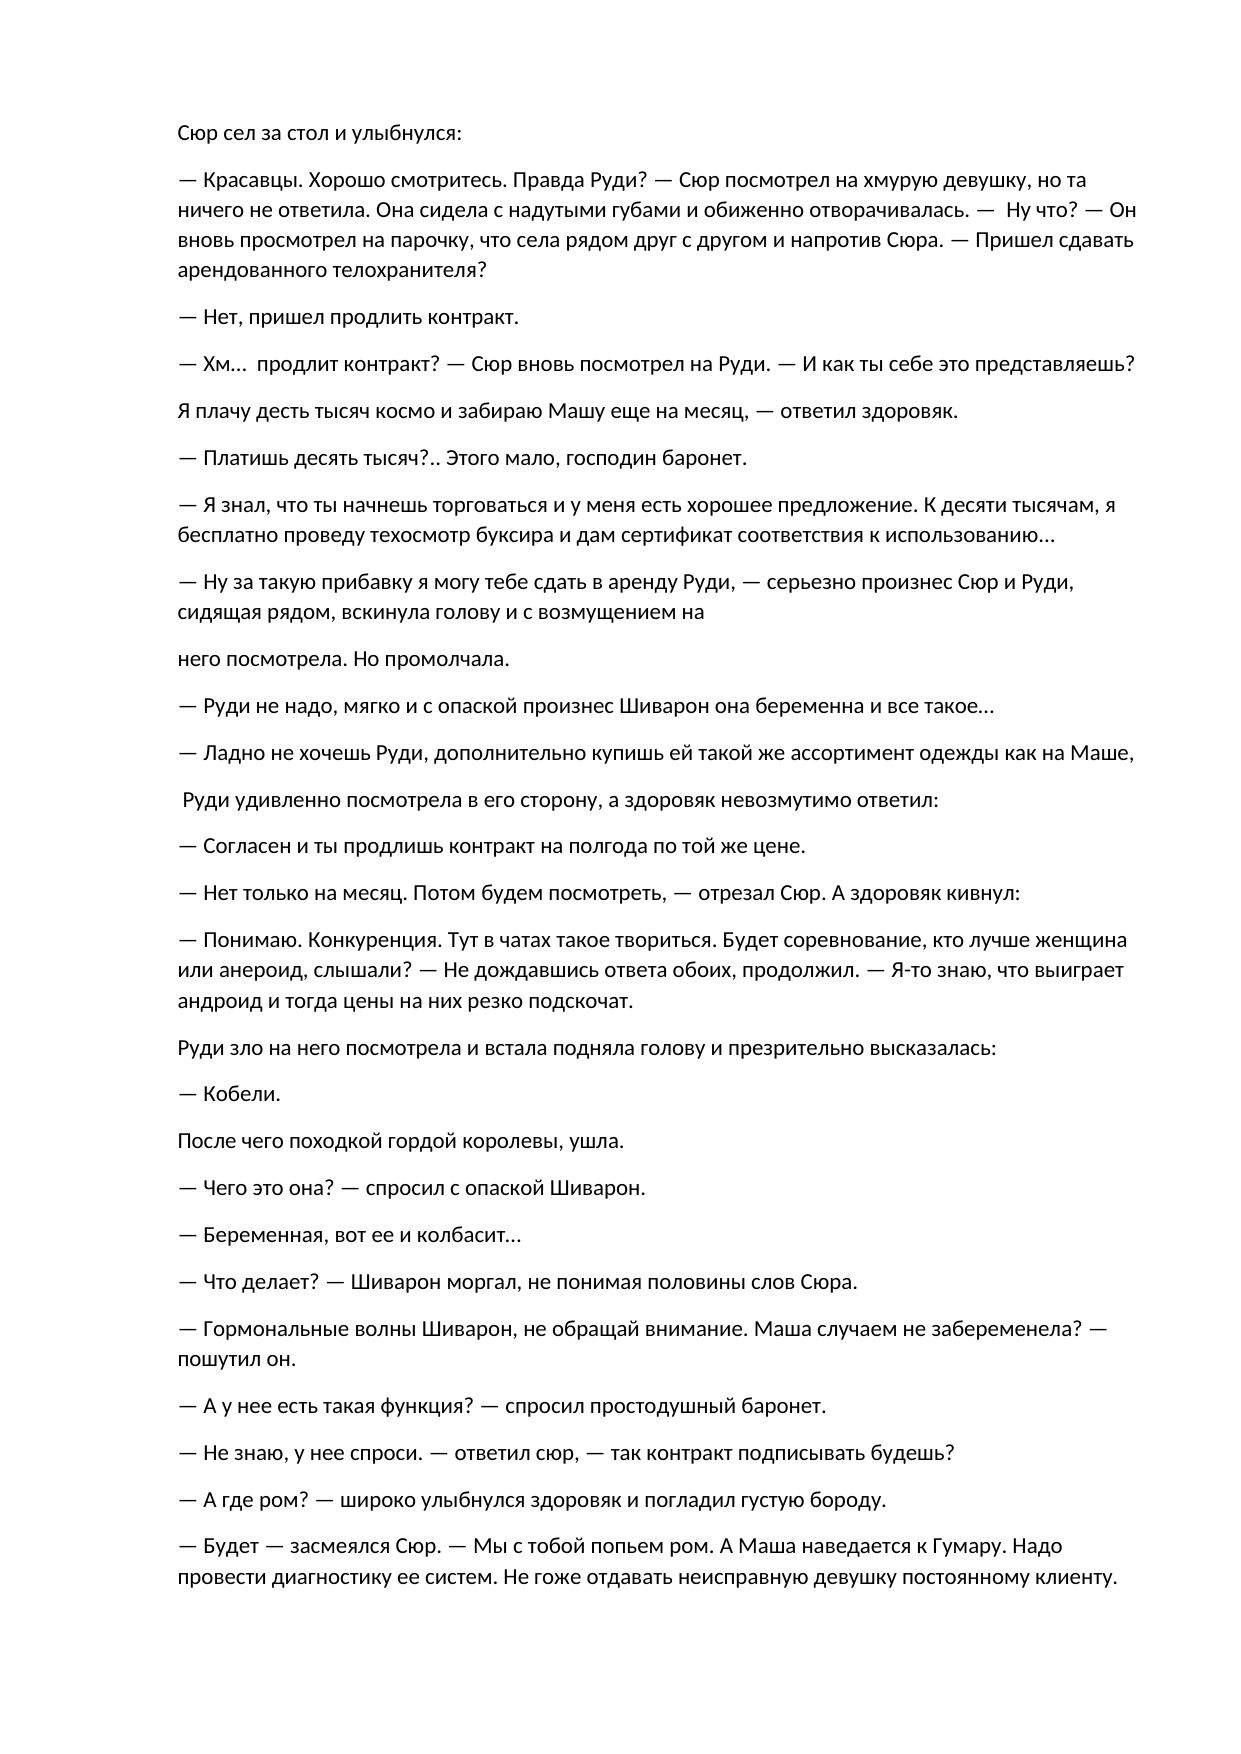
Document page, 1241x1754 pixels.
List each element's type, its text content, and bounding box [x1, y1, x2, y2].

text — Красавцы. Хорошо смотритесь. Правда Руди? — Сюр посмотрел на хмурую девушку, но та ничего не ответила. Она сидела с надутыми губами и обиженно отворачивалась. — Ну что? — Он вновь просмотрел на парочку, что села рядом друг с другом и напротив Сюра. — Пришел сдавать арендованного телохранителя? [177, 165, 1152, 284]
text — Понимаю. Конкуренция. Тут в чатах такое твориться. Будет соревнование, кто лучше женщина или анероид, слышали? — Не дождавшись ответа обоих, продолжил. — Я-то знаю, что выиграет андроид и тогда цены на них резко подскочат. [177, 925, 1152, 1014]
text — А у нее есть такая функция? — спросил простодушный баронет. [177, 1391, 1152, 1419]
text — Кобели. [177, 1079, 1152, 1108]
text После чего походкой гордой королевы, ушла. [177, 1126, 1152, 1154]
text Руди удивленно посмотрела в его сторону, а здоровяк невозмутимо ответил: [177, 785, 1152, 813]
text него посмотрела. Но промолчала. [177, 644, 1152, 672]
text — Гормональные волны Шиварон, не обращай внимание. Маша случаем не забеременела? — пошутил он. [177, 1314, 1152, 1372]
text — Не знаю, у нее спроси. — ответил сюр, — так контракт подписывать будешь? [177, 1438, 1152, 1466]
text — Платишь десять тысяч?.. Этого мало, господин баронет. [177, 443, 1152, 471]
text — Беременная, вот ее и колбасит… [177, 1220, 1152, 1248]
text — А где ром? — широко улыбнулся здоровяк и погладил густую бороду. [177, 1485, 1152, 1513]
text Я плачу десть тысяч космо и забираю Машу еще на месяц, — ответил здоровяк. [177, 396, 1152, 424]
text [177, 1532, 1152, 1590]
text — Согласен и ты продлишь контракт на полгода по той же цене. [177, 832, 1152, 860]
text — Ну за такую прибавку я могу тебе сдать в аренду Руди, — серьезно произнес Сюр и Руди, сидящая рядом, вскинула голову и с возмущением на [177, 567, 1152, 625]
text — Я знал, что ты начнешь торговаться и у меня есть хорошее предложение. К десяти тысячам, я бесплатно проведу техосмотр буксира и дам сертификат соответствия к использованию... [177, 490, 1152, 548]
text Руди зло на него посмотрела и встала подняла голову и презрительно высказалась: [177, 1033, 1152, 1061]
text — Хм… продлит контракт? — Сюр вновь посмотрел на Руди. — И как ты себе это представляешь? [177, 349, 1152, 377]
text — Ладно не хочешь Руди, дополнительно купишь ей такой же ассортимент одежды как на Маше, [177, 738, 1152, 766]
text — Нет только на месяц. Потом будем посмотреть, — отрезал Сюр. А здоровяк кивнул: [177, 878, 1152, 907]
text — Руди не надо, мягко и с опаской произнес Шиварон она беременна и все такое… [177, 691, 1152, 719]
text — Что делает? — Шиварон моргал, не понимая половины слов Сюра. [177, 1267, 1152, 1295]
text Сюр сел за стол и улыбнулся: [177, 118, 1152, 146]
text — Чего это она? — спросил с опаской Шиварон. [177, 1173, 1152, 1201]
text — Нет, пришел продлить контракт. [177, 302, 1152, 331]
